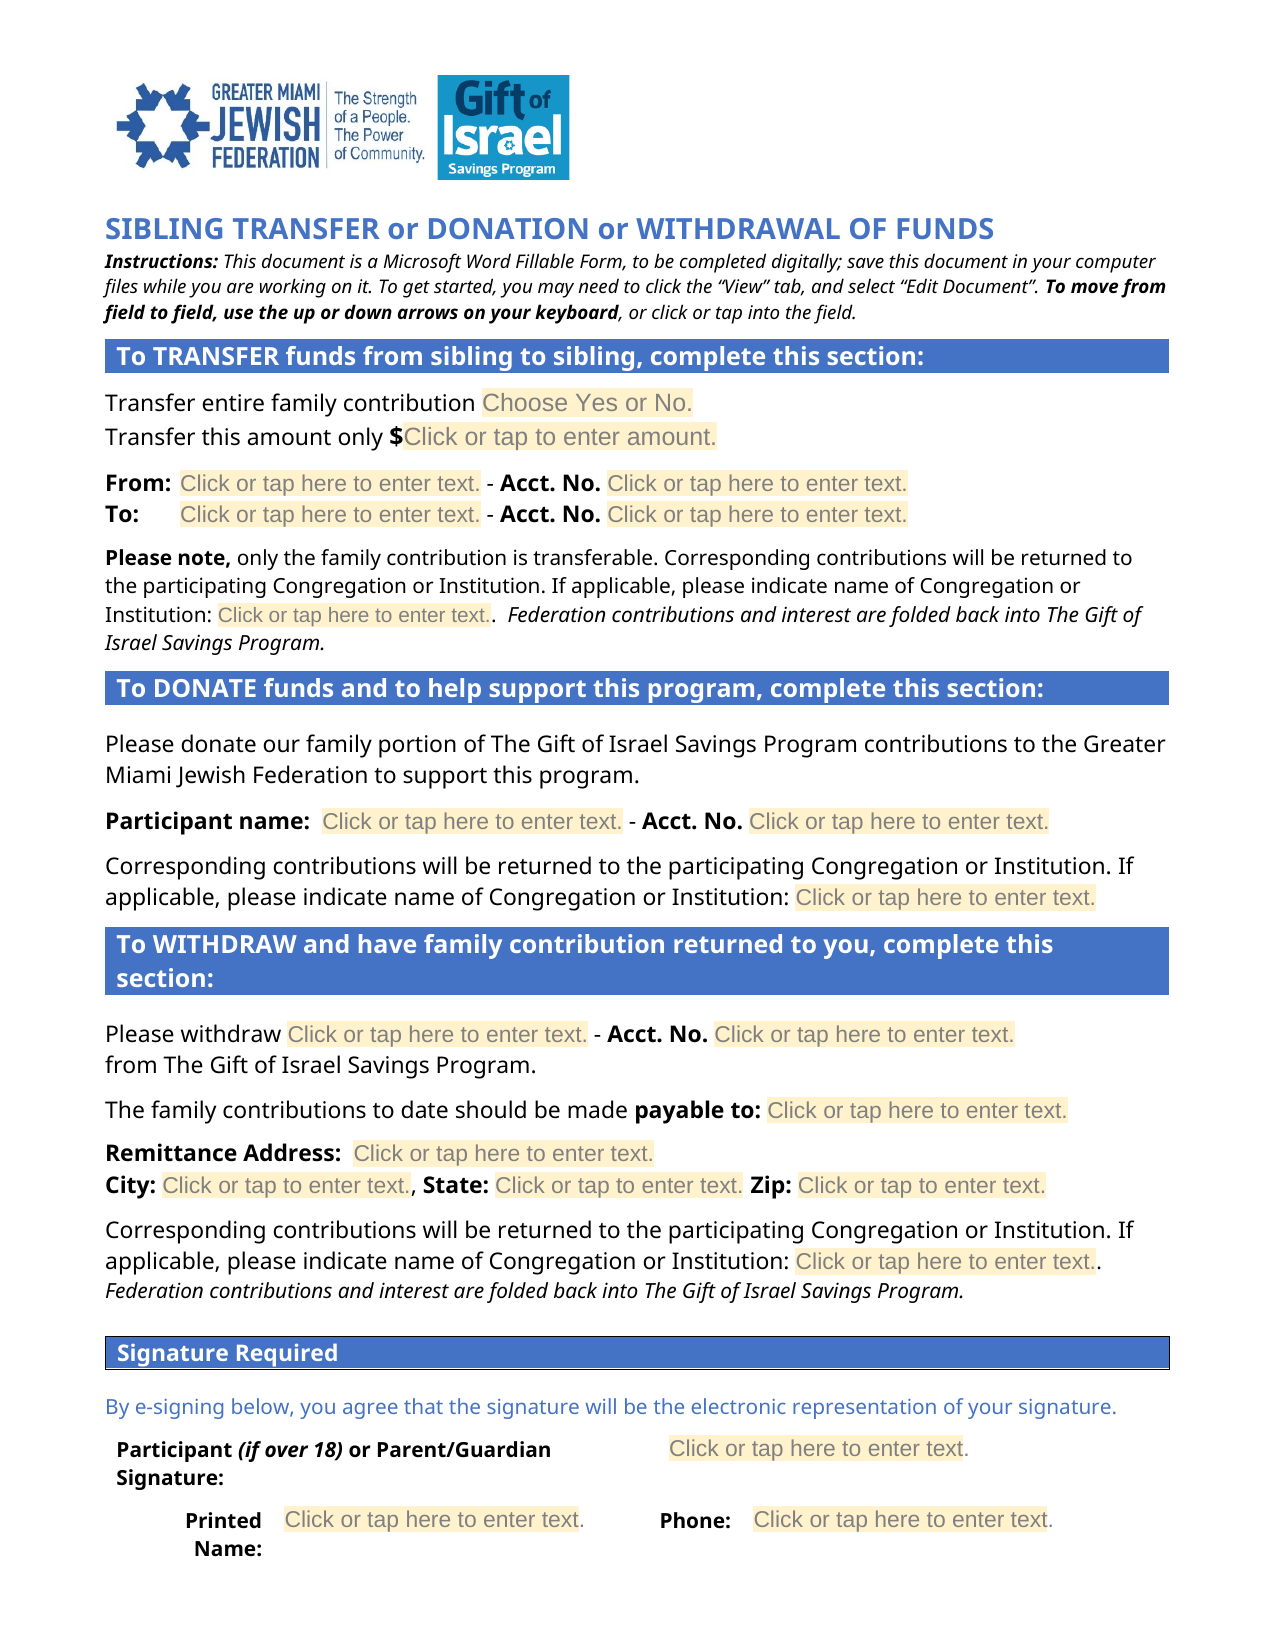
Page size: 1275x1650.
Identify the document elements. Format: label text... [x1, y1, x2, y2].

text City: , State: Zip: [105, 1169, 1170, 1200]
text Corresponding contributions will be returned to the participating Congregation or Institution. If applicable, please indicate name of Congregation or Institution: [105, 850, 1170, 912]
table_header Printed Name: [105, 1506, 273, 1563]
text Corresponding contributions will be returned to the participating Congregation or Institution. If applicable, please indicate name of Congregation or Institution: . Federation contributions and interest are folded back into The Gift of Israel Savings Program. [105, 1214, 1170, 1305]
text To: - Acct. No. [105, 498, 1170, 529]
table_header To DONATE funds and to help support this program, complete this section: [105, 671, 1169, 705]
table_header [273, 1506, 629, 1563]
text Instructions: This document is a Microsoft Word Fillable Form, to be completed digitally; save this document in your computer files while you are working on it. To get started, you may need to click the “View” tab, and select “Edit Document”. To move from field to field, use the up or down arrows on your keyboard, or click or tap into the field. [105, 248, 1170, 325]
text Please note, only the family contribution is transferable. Corresponding contributions will be returned to the participating Congregation or Institution. If applicable, please indicate name of Congregation or Institution: . Federation contributions and interest are folded back into The Gift of Israel Savings Program. [105, 543, 1170, 657]
text from The Gift of Israel Savings Program. [105, 1049, 1170, 1080]
table_header [742, 1506, 1169, 1563]
text Please donate our family portion of The Gift of Israel Savings Program contributions to the Greater Miami Jewish Federation to support this program. [105, 728, 1170, 790]
text Transfer entire family contribution [105, 387, 1170, 418]
text Please withdraw - Acct. No. [105, 1017, 1170, 1049]
table_header [658, 1435, 1169, 1492]
text By e-signing below, you agree that the signature will be the electronic representation of your signature. [105, 1392, 1170, 1421]
table_header To WITHDRAW and have family contribution returned to you, complete this section: [105, 927, 1169, 995]
text Participant name: - Acct. No. [105, 804, 1170, 836]
text The family contributions to date should be made payable to: [105, 1094, 1170, 1125]
table_header Signature Required [106, 1337, 1169, 1368]
picture [112, 75, 570, 180]
text From: - Acct. No. [105, 467, 1170, 498]
table_header Phone: [630, 1506, 742, 1563]
text Transfer this amount only $ [105, 418, 1170, 452]
table_header Participant (if over 18) or Parent/Guardian Signature: [105, 1435, 658, 1492]
text Remittance Address: [105, 1137, 1170, 1169]
table_header To TRANSFER funds from sibling to sibling, complete this section: [105, 339, 1169, 373]
text SIBLING TRANSFER or DONATION or WITHDRAWAL OF FUNDS [105, 208, 1170, 248]
